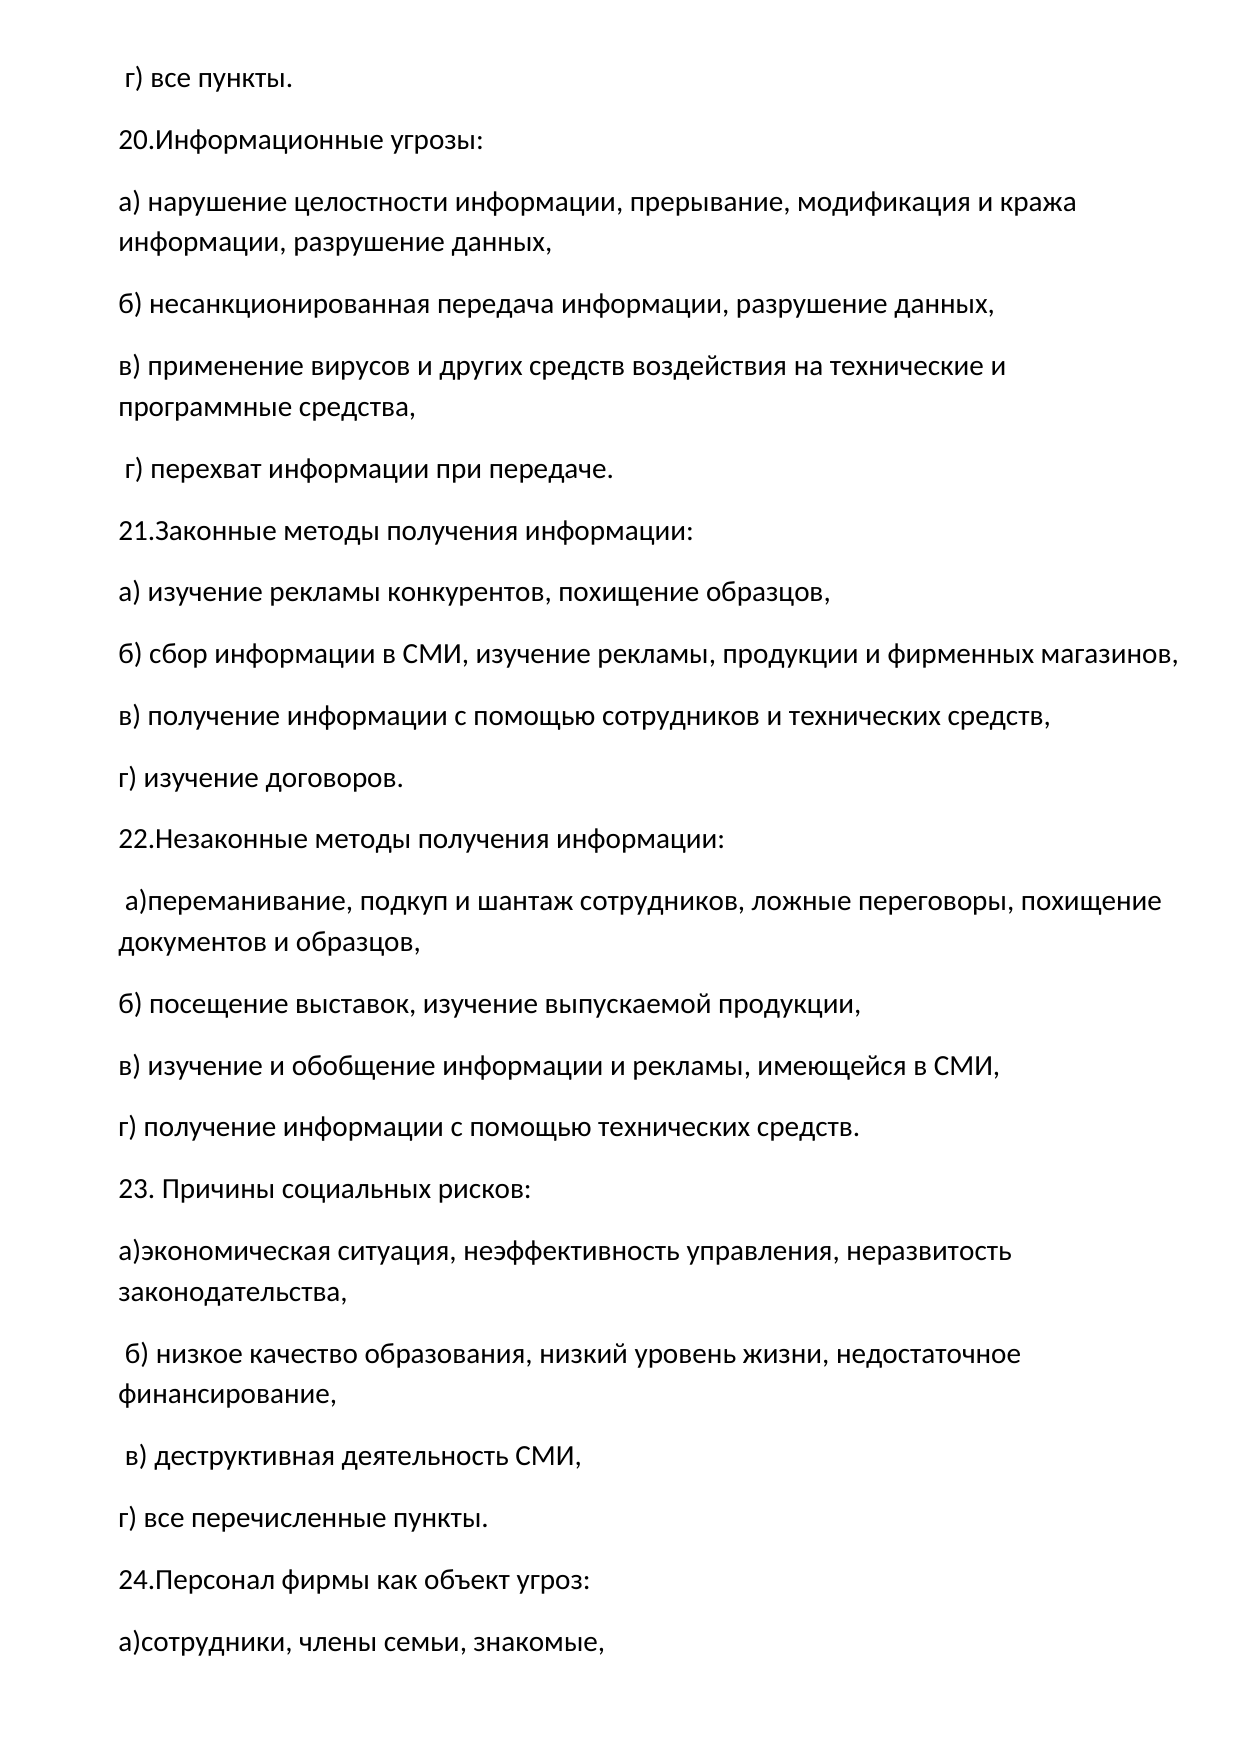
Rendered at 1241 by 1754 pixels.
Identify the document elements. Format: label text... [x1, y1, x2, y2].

text 20.Информационные угрозы: [118, 121, 1181, 156]
text в) получение информации с помощью сотрудников и технических средств, [118, 697, 1181, 732]
text г) изучение договоров. [118, 759, 1181, 794]
text г) все перечисленные пункты. [118, 1499, 1181, 1535]
text а)переманивание, подкуп и шантаж сотрудников, ложные переговоры, похищение документов и образцов, [118, 882, 1181, 959]
text в) применение вирусов и других средств воздействия на технические и программные средства, [118, 347, 1181, 424]
text 22.Незаконные методы получения информации: [118, 820, 1181, 856]
text г) перехват информации при передаче. [118, 450, 1181, 485]
text в) изучение и обобщение информации и рекламы, имеющейся в СМИ, [118, 1047, 1181, 1082]
text а)сотрудники, члены семьи, знакомые, [118, 1623, 1181, 1658]
text б) несанкционированная передача информации, разрушение данных, [118, 285, 1181, 321]
text г) получение информации с помощью технических средств. [118, 1108, 1181, 1144]
text а)экономическая ситуация, неэффективность управления, неразвитость законодательства, [118, 1232, 1181, 1308]
text б) посещение выставок, изучение выпускаемой продукции, [118, 985, 1181, 1021]
text в) деструктивная деятельность СМИ, [118, 1437, 1181, 1473]
text б) низкое качество образования, низкий уровень жизни, недостаточное финансирование, [118, 1335, 1181, 1411]
text а) нарушение целостности информации, прерывание, модификация и кража информации, разрушение данных, [118, 183, 1181, 259]
text 21.Законные методы получения информации: [118, 512, 1181, 547]
text г) все пункты. [118, 59, 1181, 95]
text а) изучение рекламы конкурентов, похищение образцов, [118, 573, 1181, 609]
text 24.Персонал фирмы как объект угроз: [118, 1561, 1181, 1597]
text б) сбор информации в СМИ, изучение рекламы, продукции и фирменных магазинов, [118, 635, 1181, 671]
text 23. Причины социальных рисков: [118, 1170, 1181, 1206]
